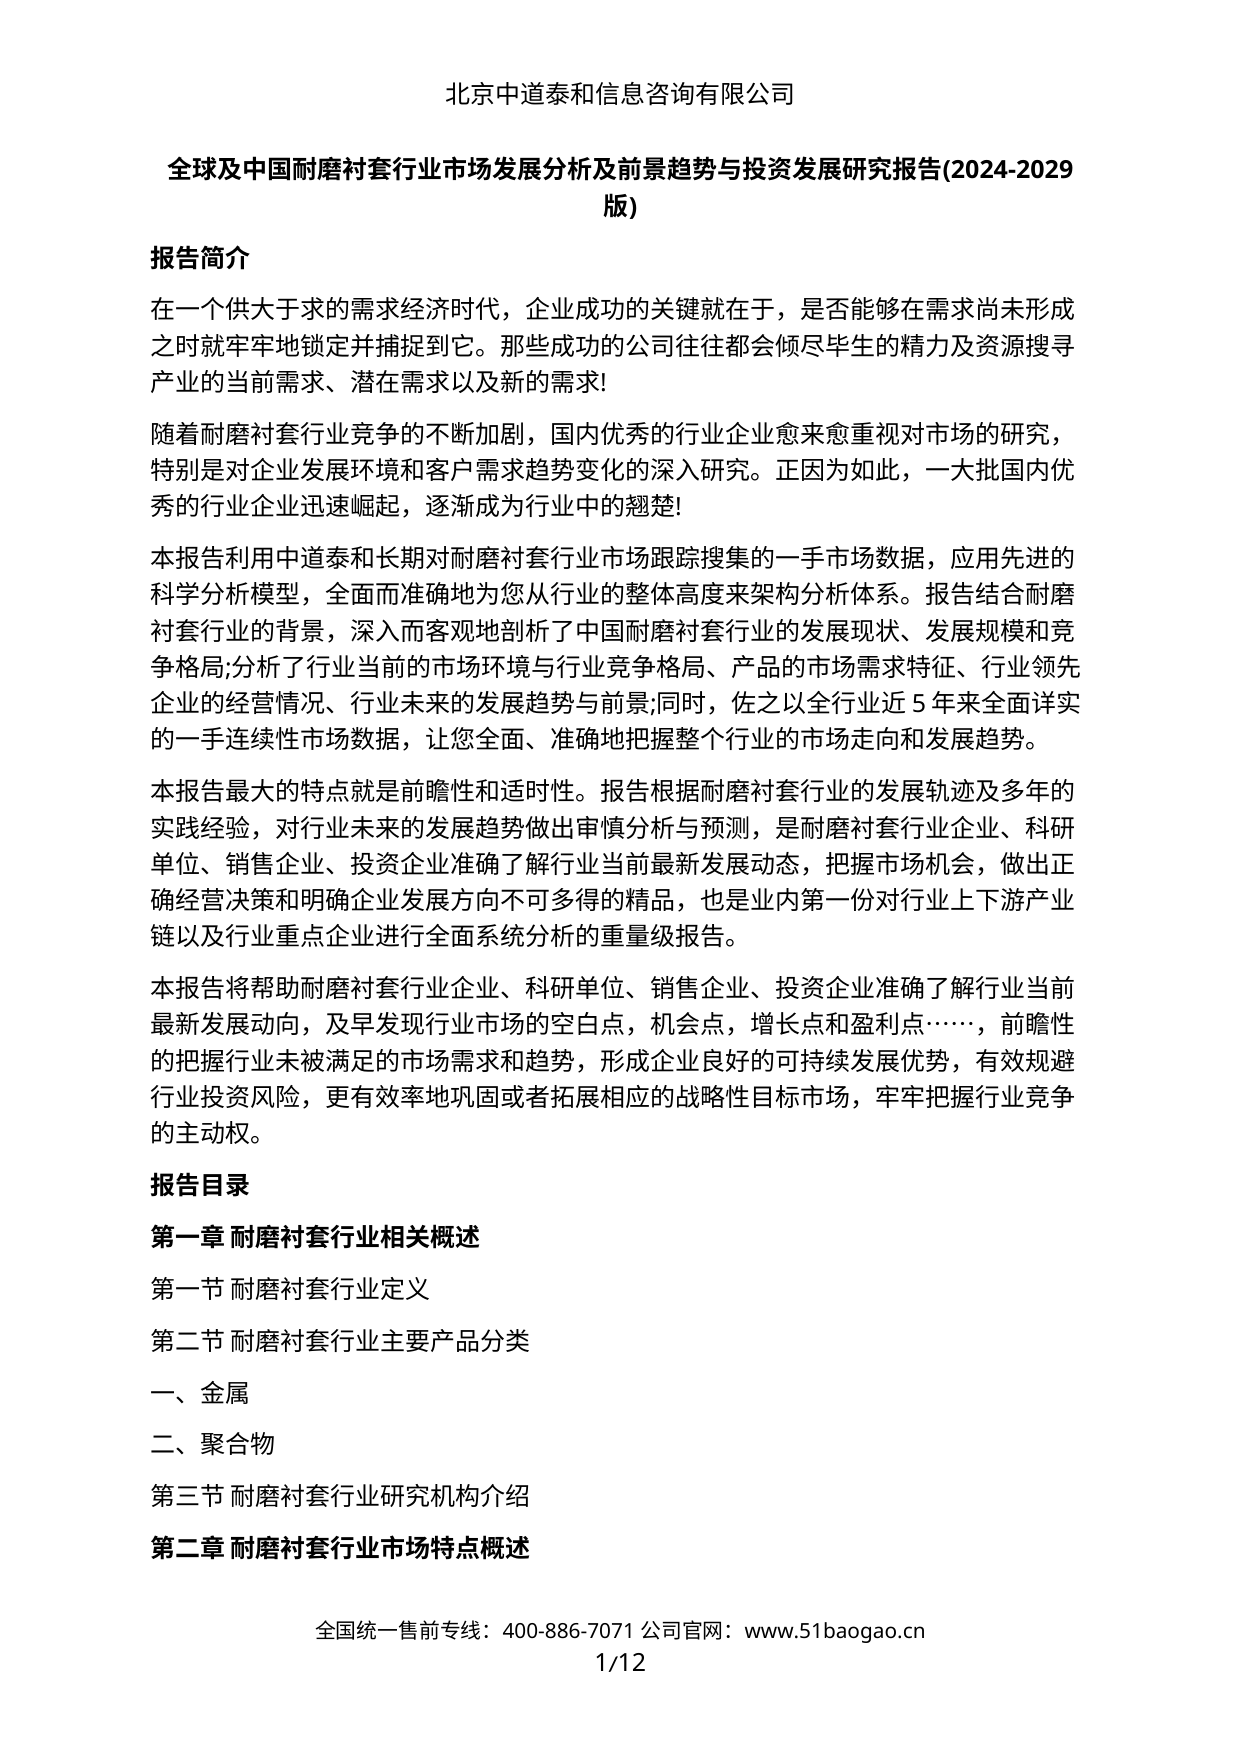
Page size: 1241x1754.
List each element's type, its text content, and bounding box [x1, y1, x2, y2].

text 一、金属 [150, 1373, 1090, 1409]
text 第一节 耐磨衬套行业定义 [150, 1269, 1090, 1306]
text 第一章 耐磨衬套行业相关概述 [150, 1217, 1090, 1254]
text 随着耐磨衬套行业竞争的不断加剧，国内优秀的行业企业愈来愈重视对市场的研究，特别是对企业发展环境和客户需求趋势变化的深入研究。正因为如此，一大批国内优秀的行业企业迅速崛起，逐渐成为行业中的翘楚! [150, 414, 1090, 523]
text 在一个供大于求的需求经济时代，企业成功的关键就在于，是否能够在需求尚未形成之时就牢牢地锁定并捕捉到它。那些成功的公司往往都会倾尽毕生的精力及资源搜寻产业的当前需求、潜在需求以及新的需求! [150, 290, 1090, 399]
text 二、聚合物 [150, 1425, 1090, 1461]
text 本报告将帮助耐磨衬套行业企业、科研单位、销售企业、投资企业准确了解行业当前最新发展动向，及早发现行业市场的空白点，机会点，增长点和盈利点……，前瞻性的把握行业未被满足的市场需求和趋势，形成企业良好的可持续发展优势，有效规避行业投资风险，更有效率地巩固或者拓展相应的战略性目标市场，牢牢把握行业竞争的主动权。 [150, 969, 1090, 1150]
text 第二章 耐磨衬套行业市场特点概述 [150, 1529, 1090, 1565]
text 第三节 耐磨衬套行业研究机构介绍 [150, 1477, 1090, 1513]
text 第二节 耐磨衬套行业主要产品分类 [150, 1321, 1090, 1357]
text 本报告最大的特点就是前瞻性和适时性。报告根据耐磨衬套行业的发展轨迹及多年的实践经验，对行业未来的发展趋势做出审慎分析与预测，是耐磨衬套行业企业、科研单位、销售企业、投资企业准确了解行业当前最新发展动态，把握市场机会，做出正确经营决策和明确企业发展方向不可多得的精品，也是业内第一份对行业上下游产业链以及行业重点企业进行全面系统分析的重量级报告。 [150, 772, 1090, 953]
text 全球及中国耐磨衬套行业市场发展分析及前景趋势与投资发展研究报告(2024-2029版) [150, 150, 1090, 222]
text 报告简介 [150, 238, 1090, 274]
text 报告目录 [150, 1166, 1090, 1202]
text 本报告利用中道泰和长期对耐磨衬套行业市场跟踪搜集的一手市场数据，应用先进的科学分析模型，全面而准确地为您从行业的整体高度来架构分析体系。报告结合耐磨衬套行业的背景，深入而客观地剖析了中国耐磨衬套行业的发展现状、发展规模和竞争格局;分析了行业当前的市场环境与行业竞争格局、产品的市场需求特征、行业领先企业的经营情况、行业未来的发展趋势与前景;同时，佐之以全行业近5年来全面详实的一手连续性市场数据，让您全面、准确地把握整个行业的市场走向和发展趋势。 [150, 539, 1090, 756]
